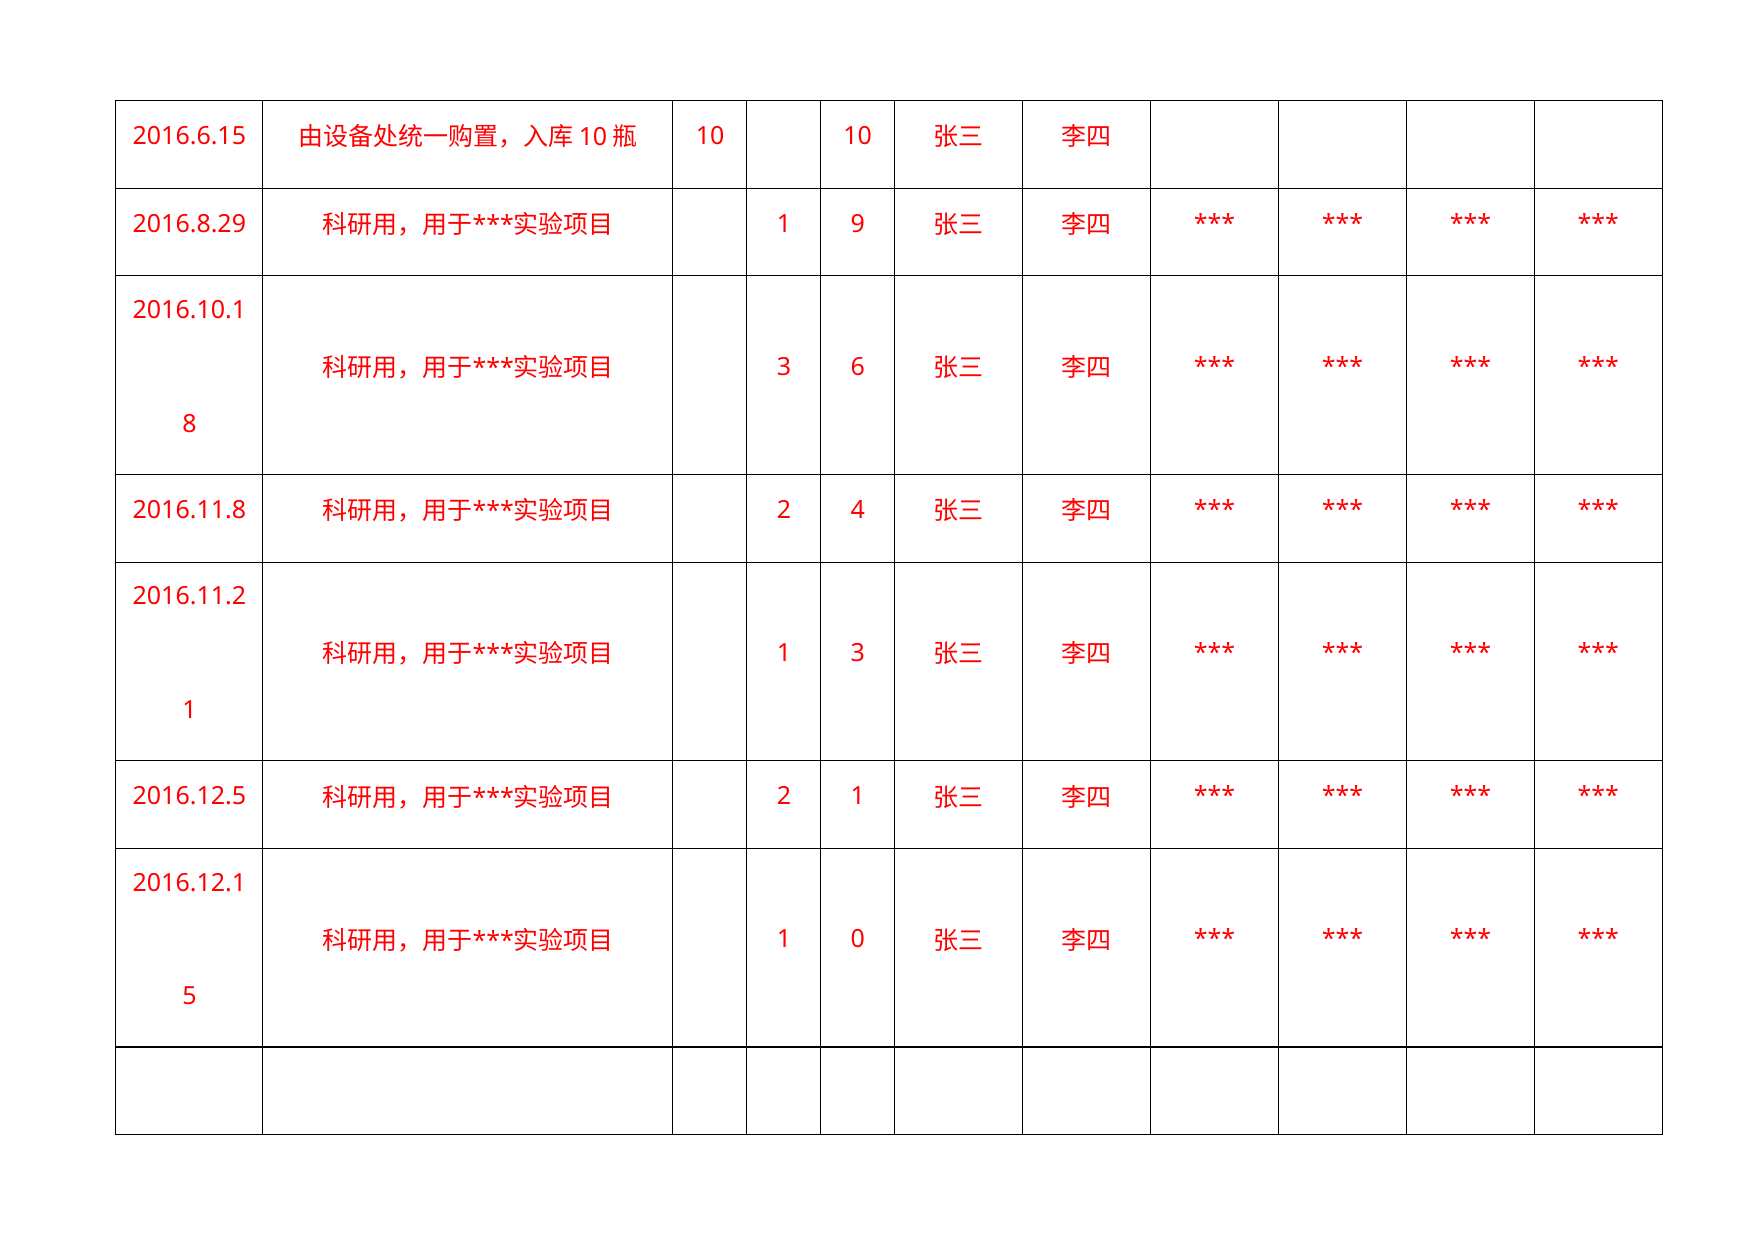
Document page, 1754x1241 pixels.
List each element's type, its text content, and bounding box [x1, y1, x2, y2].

table_cell 张三 [895, 849, 1022, 1046]
table_cell [673, 276, 746, 474]
table_cell 1 [747, 849, 820, 1046]
table_cell 张三 [895, 276, 1022, 474]
table_cell [895, 1048, 1022, 1134]
table_cell 张三 [895, 563, 1022, 760]
table_cell *** [1279, 563, 1406, 760]
table_cell *** [1279, 849, 1406, 1046]
table_cell 10 [821, 101, 894, 188]
table_cell *** [1279, 189, 1406, 275]
table_cell *** [1151, 761, 1278, 848]
table_cell [116, 1048, 262, 1134]
table_cell 10 [673, 101, 746, 188]
table_cell 1 [747, 189, 820, 275]
table_cell *** [1279, 475, 1406, 562]
table_cell *** [1151, 189, 1278, 275]
table_cell [673, 563, 746, 760]
table_cell [747, 101, 820, 188]
table_cell *** [1151, 475, 1278, 562]
table_cell 2016.12.15 [116, 849, 262, 1046]
table_cell *** [1535, 475, 1662, 562]
table_cell *** [1535, 761, 1662, 848]
table_cell 2 [747, 475, 820, 562]
table_cell [1535, 1048, 1662, 1134]
table_cell 1 [821, 761, 894, 848]
table_cell 4 [821, 475, 894, 562]
table_cell *** [1151, 276, 1278, 474]
table_cell 由设备处统一购置，入库10瓶 [263, 101, 672, 188]
table_cell 科研用，用于***实验项目 [263, 475, 672, 562]
table_cell [821, 1048, 894, 1134]
table_cell 6 [821, 276, 894, 474]
table_cell *** [1407, 761, 1534, 848]
table_cell [1407, 101, 1534, 188]
table_cell 张三 [895, 475, 1022, 562]
table_cell 2016.11.21 [116, 563, 262, 760]
table_cell 科研用，用于***实验项目 [263, 276, 672, 474]
table_cell *** [1151, 849, 1278, 1046]
table_cell 张三 [895, 761, 1022, 848]
table_cell *** [1407, 475, 1534, 562]
table_cell *** [1535, 276, 1662, 474]
table_cell 1 [747, 563, 820, 760]
table_cell 2016.10.18 [116, 276, 262, 474]
table_cell *** [1279, 276, 1406, 474]
table_cell 2016.8.29 [116, 189, 262, 275]
table_cell [1151, 1048, 1278, 1134]
table_cell 3 [821, 563, 894, 760]
table_cell [673, 761, 746, 848]
table_cell 0 [821, 849, 894, 1046]
table_cell 2016.12.5 [116, 761, 262, 848]
table_cell [673, 849, 746, 1046]
table_cell [1407, 1048, 1534, 1134]
table_cell [1279, 101, 1406, 188]
table_cell *** [1535, 849, 1662, 1046]
table_cell 科研用，用于***实验项目 [263, 849, 672, 1046]
table_cell *** [1151, 563, 1278, 760]
table_cell [1535, 101, 1662, 188]
table_cell 李四 [1023, 761, 1150, 848]
table_cell 李四 [1023, 563, 1150, 760]
table_cell [1279, 1048, 1406, 1134]
table_cell *** [1407, 189, 1534, 275]
table_cell [673, 189, 746, 275]
table_cell [263, 1048, 672, 1134]
table_cell 科研用，用于***实验项目 [263, 563, 672, 760]
table_cell 科研用，用于***实验项目 [263, 189, 672, 275]
table_cell [673, 475, 746, 562]
table_cell *** [1407, 849, 1534, 1046]
table_cell [673, 1048, 746, 1134]
table_cell *** [1535, 189, 1662, 275]
table_cell 李四 [1023, 276, 1150, 474]
table_cell 李四 [1023, 189, 1150, 275]
table_cell [1023, 1048, 1150, 1134]
table_cell 9 [821, 189, 894, 275]
table_cell 张三 [895, 189, 1022, 275]
table_cell 李四 [1023, 101, 1150, 188]
table_cell 李四 [1023, 475, 1150, 562]
table_cell 3 [747, 276, 820, 474]
table_cell 张三 [895, 101, 1022, 188]
table_cell 2016.6.15 [116, 101, 262, 188]
table_cell *** [1407, 276, 1534, 474]
table_cell 2016.11.8 [116, 475, 262, 562]
table_cell *** [1279, 761, 1406, 848]
table_cell 2 [747, 761, 820, 848]
table_cell [1151, 101, 1278, 188]
table_cell *** [1407, 563, 1534, 760]
table_cell *** [1535, 563, 1662, 760]
table_cell [747, 1048, 820, 1134]
table_cell 李四 [1023, 849, 1150, 1046]
table_cell 科研用，用于***实验项目 [263, 761, 672, 848]
